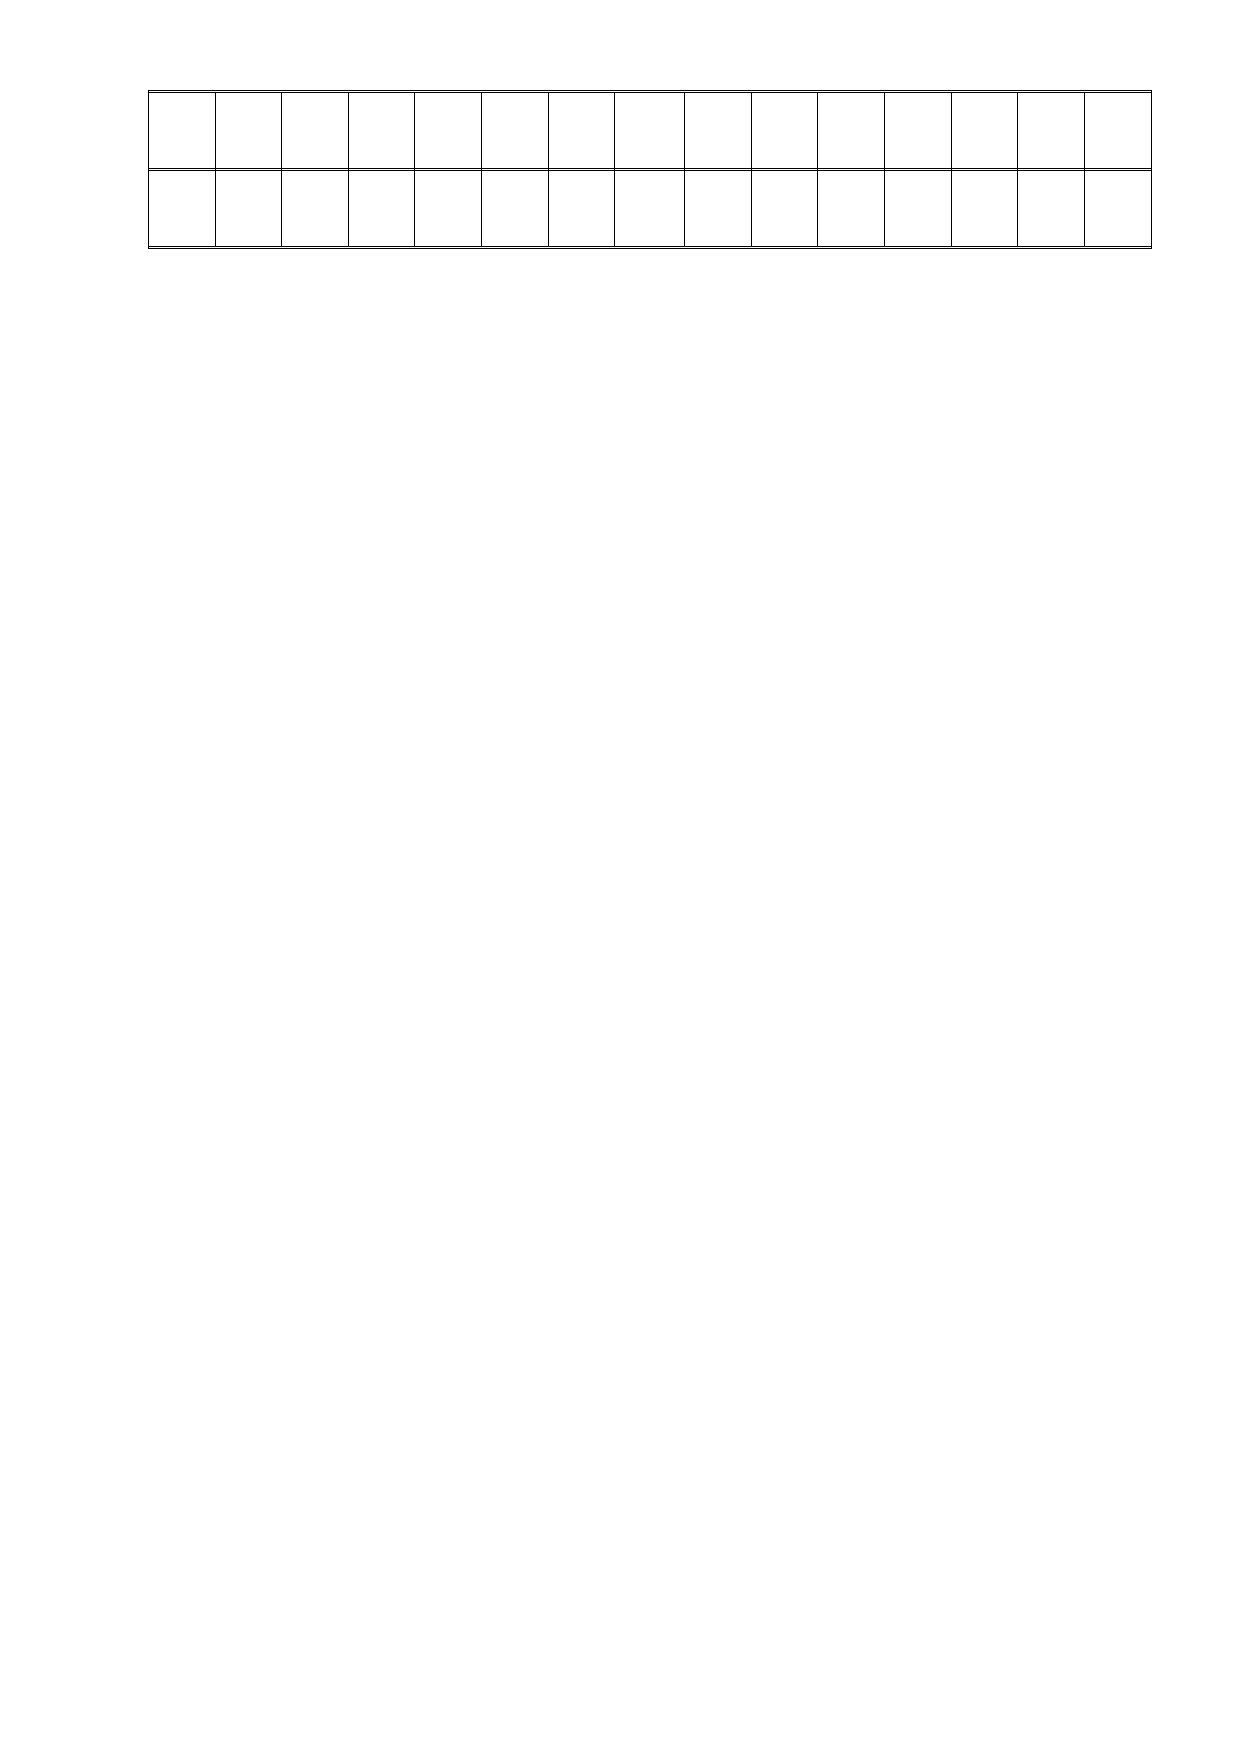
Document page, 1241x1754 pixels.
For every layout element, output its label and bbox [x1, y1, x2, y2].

table_cell [482, 171, 548, 246]
table_cell [952, 171, 1017, 246]
table_cell [685, 171, 751, 246]
table_cell [282, 171, 348, 246]
table_cell [1018, 171, 1084, 246]
table_cell [1018, 93, 1084, 168]
table_cell [149, 171, 215, 246]
table_cell [752, 93, 817, 168]
table_cell [1085, 93, 1151, 168]
table_cell [752, 171, 817, 246]
table_cell [482, 93, 548, 168]
table_cell [549, 171, 614, 246]
table_cell [149, 93, 215, 168]
table_cell [615, 93, 684, 168]
table_cell [615, 171, 684, 246]
table_cell [1085, 171, 1151, 246]
table_cell [216, 171, 281, 246]
table_cell [952, 93, 1017, 168]
table_cell [282, 93, 348, 168]
table_cell [818, 171, 884, 246]
table_cell [885, 171, 951, 246]
table_cell [349, 171, 414, 246]
table_cell [349, 93, 414, 168]
table_cell [885, 93, 951, 168]
table_cell [415, 171, 481, 246]
table_cell [415, 93, 481, 168]
table_cell [685, 93, 751, 168]
table_cell [818, 93, 884, 168]
table_cell [549, 93, 614, 168]
table_cell [216, 93, 281, 168]
